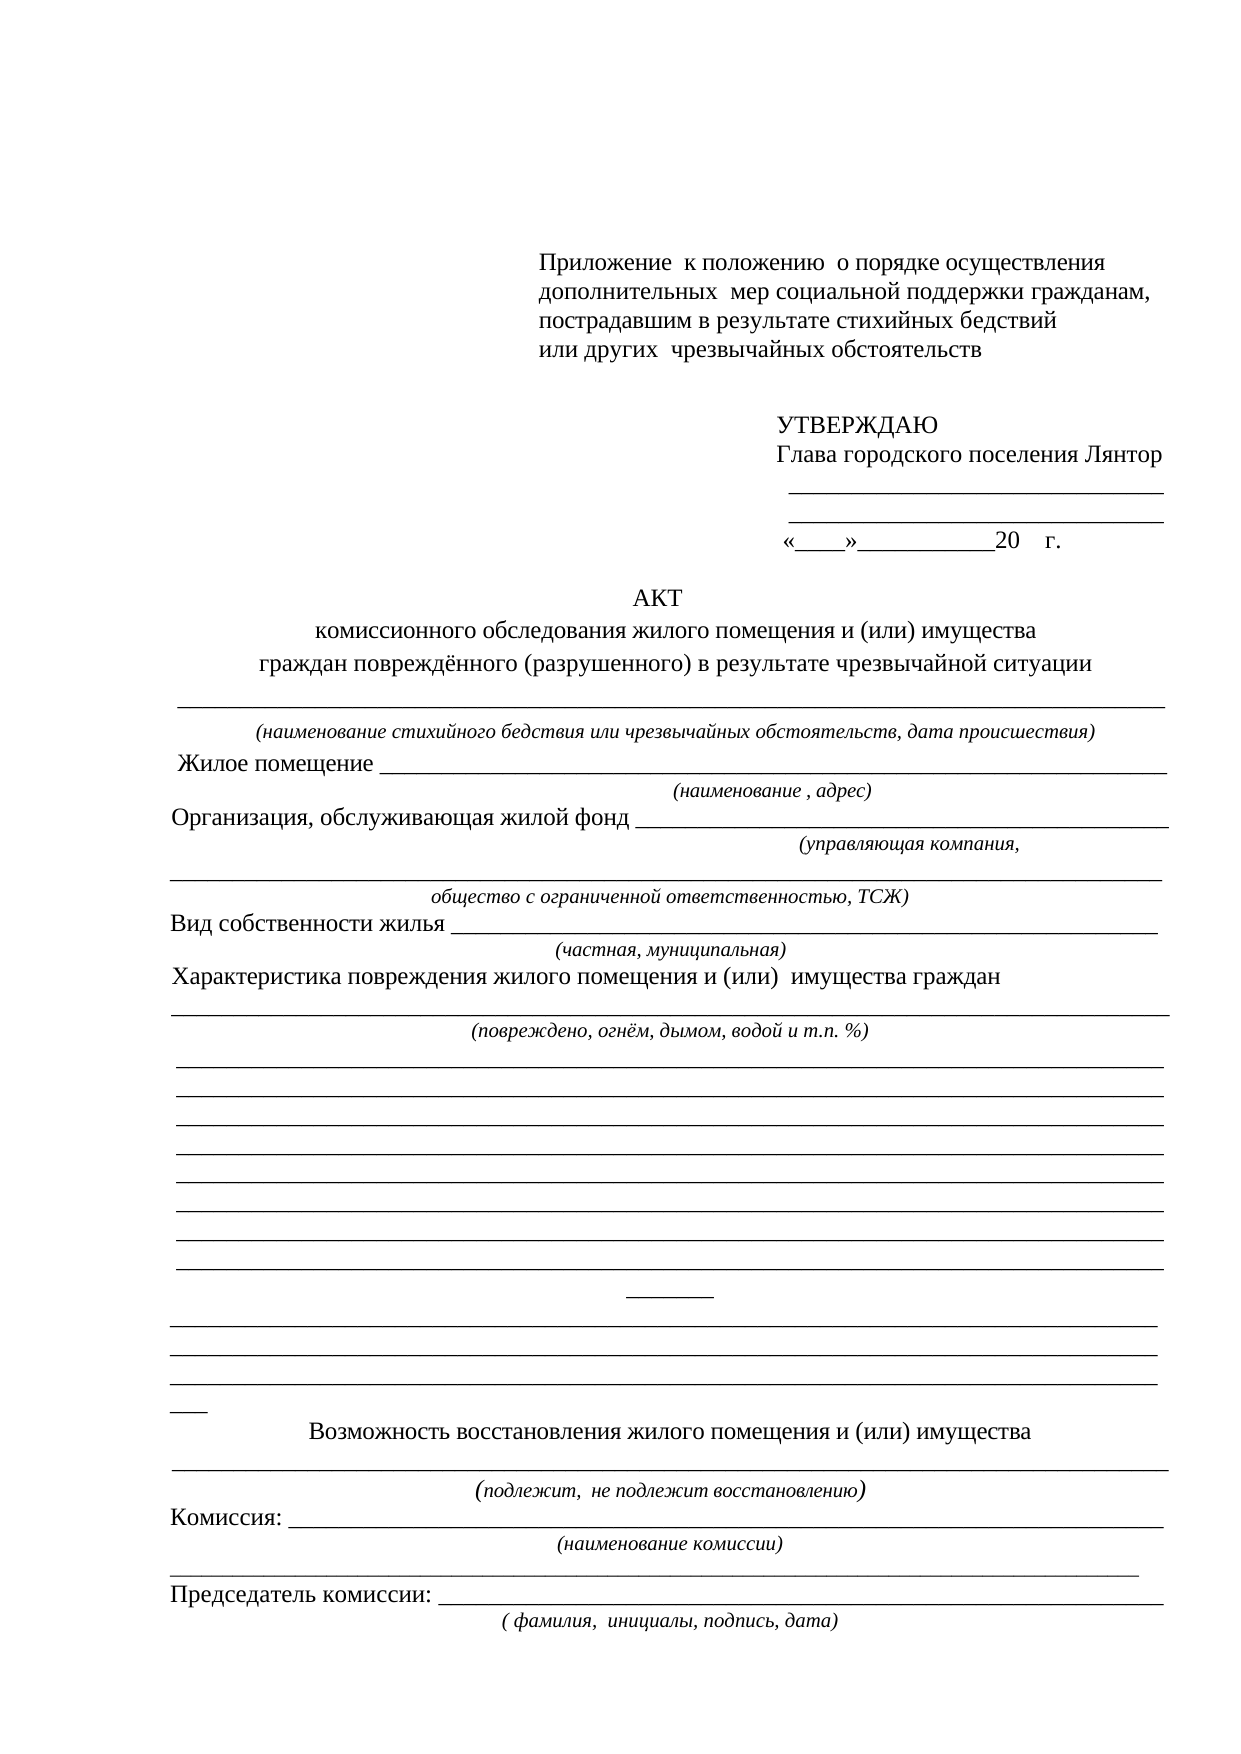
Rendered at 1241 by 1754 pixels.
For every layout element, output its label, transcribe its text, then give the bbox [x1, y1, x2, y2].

text Глава городского поселения Лянтор [170, 439, 1170, 468]
text (наименование комиссии) [170, 1531, 1170, 1555]
text (наименование стихийного бедствия или чрезвычайных обстоятельств, дата происшествия) [175, 712, 1174, 745]
text граждан повреждённого (разрушенного) в результате чрезвычайной ситуации [175, 645, 1174, 678]
text Возможность восстановления жилого помещения и (или) имущества _________________________________________________________________________________ [170, 1416, 1170, 1474]
text _____________________________________________________________________________________________ [170, 1555, 1170, 1579]
text УТВЕРЖДАЮ [170, 411, 1170, 439]
text _______________________________________________________________________________ [175, 678, 1174, 712]
text или других чрезвычайных обстоятельств [539, 334, 1170, 362]
text Характеристика повреждения жилого помещения и (или) имущества граждан ______________ [171, 961, 1170, 1015]
text ______________________________ [170, 468, 1170, 497]
text (частная, муниципальная) [171, 937, 1170, 961]
text (наименование , адрес) [170, 778, 1170, 802]
text общество с ограниченной ответственностью, ТСЖ) [170, 884, 1170, 908]
text ______________________________ [170, 497, 1170, 526]
text (повреждено, огнём, дымом, водой и т.п. %) _______________________________________________________________________________________________________________________________________________________________________________________________________________________________________________________________________________________________________________________________________________________________________________________________________________________________________________________________________________________________________________________________________________________________________________________________________________________________________________________________ [170, 1018, 1170, 1301]
text комиссионного обследования жилого помещения и (или) имущества [175, 612, 1174, 645]
text Председатель комиссии: __________________________________________________________ [170, 1579, 1170, 1608]
text Комиссия: ______________________________________________________________________ [170, 1502, 1170, 1531]
text (подлежит, не подлежит восстановлению) [171, 1474, 1170, 1502]
text ________________________________________________________________________________________________________________________________________________________________________________________________________________________________________________ [170, 1301, 1170, 1416]
text Приложение к положению о порядке осуществления [539, 247, 1170, 276]
text Организация, обслуживающая жилой фонд ___________________________________________ [170, 802, 1170, 831]
text пострадавшим в результате стихийных бедствий [539, 305, 1170, 334]
text ( фамилия, инициалы, подпись, дата) [170, 1608, 1170, 1632]
text Вид собственности жилья _________________________________________________________ [170, 908, 1170, 937]
text дополнительных мер социальной поддержки гражданам, [539, 276, 1170, 305]
text (управляющая компания, [170, 831, 1170, 855]
text ________________________________________________________________________________ [170, 855, 1170, 884]
text Жилое помещение ________________________________________________________________ [175, 745, 1174, 778]
text АКТ [170, 583, 1170, 612]
text «____»___________20 г. [170, 526, 1170, 554]
